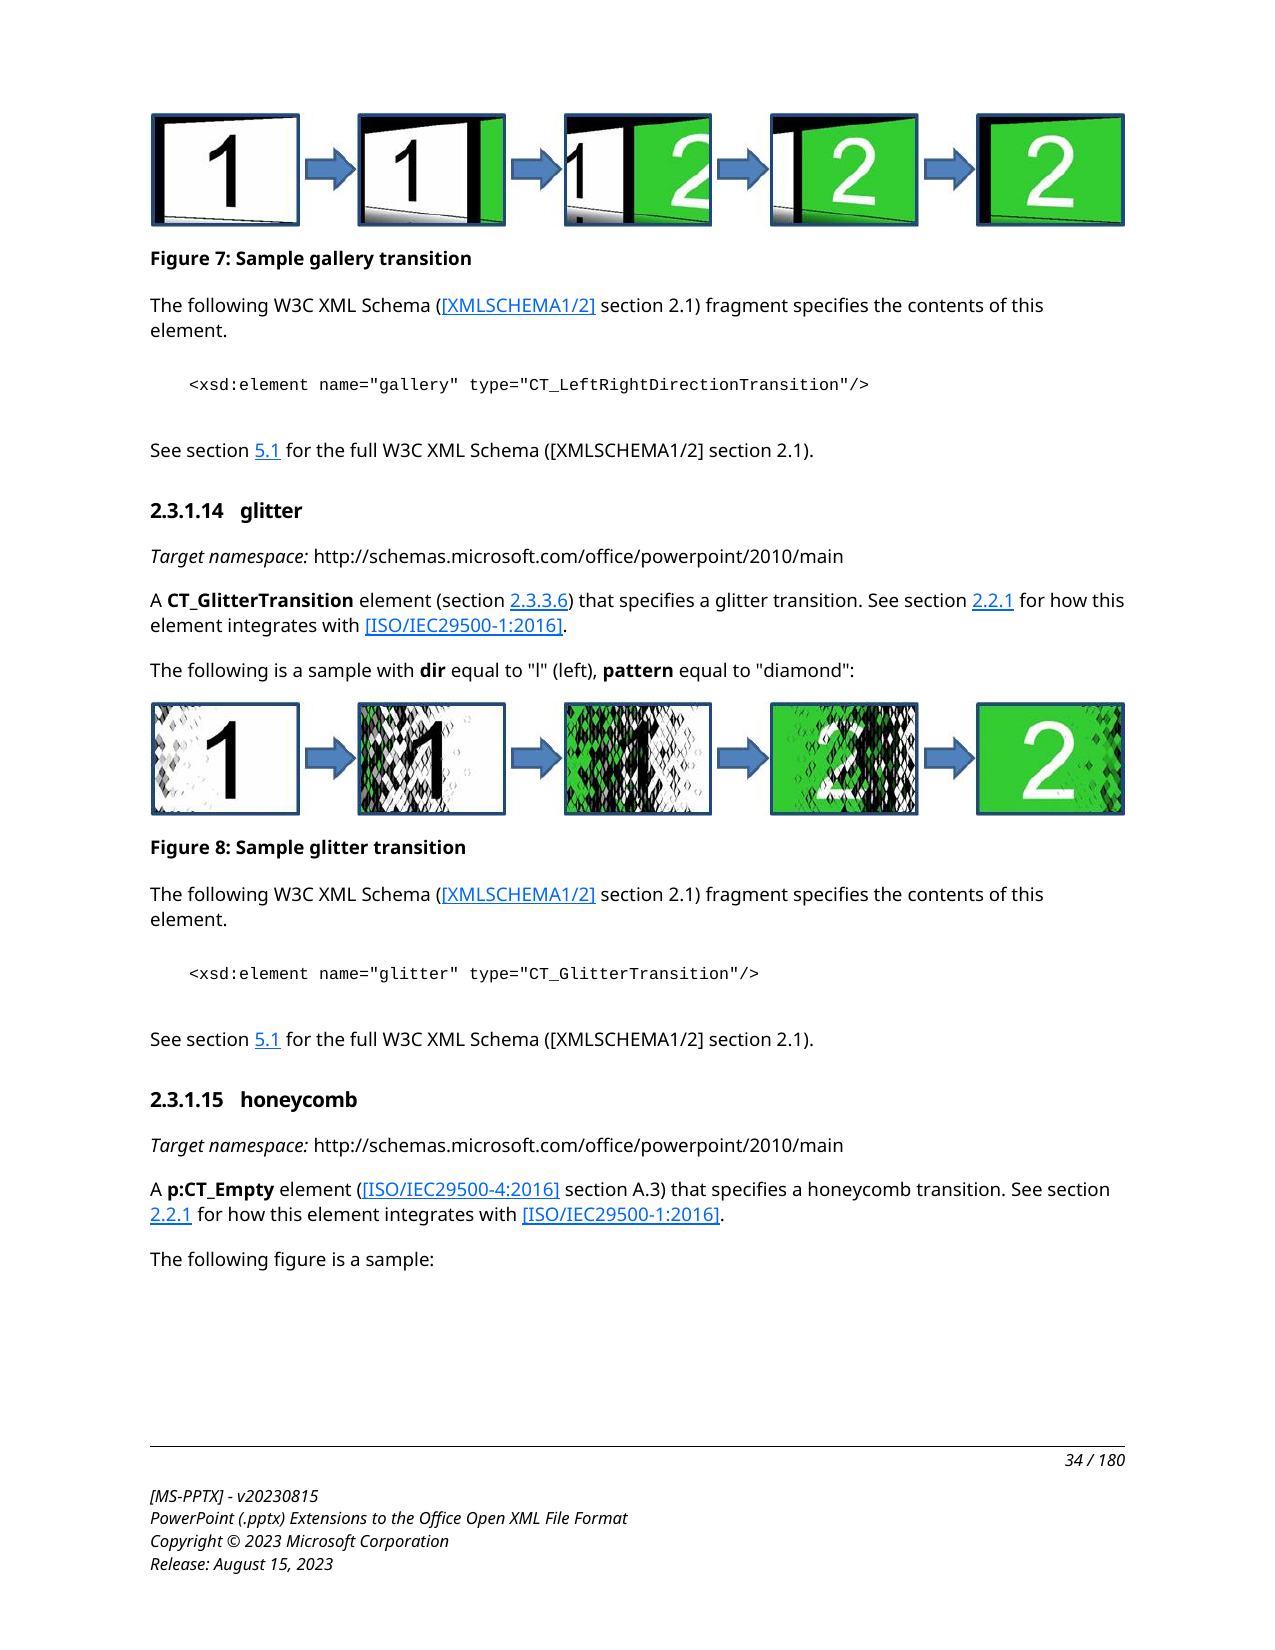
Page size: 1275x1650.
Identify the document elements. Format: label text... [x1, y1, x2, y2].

text <xsd:element name="glitter" type="CT_GlitterTransition"/> [175, 957, 1137, 994]
text The following is a sample with dir equal to "l" (left), pattern equal to "diamond": [150, 657, 1125, 683]
text See section 5.1 for the full W3C XML Schema ([XMLSCHEMA1/2] section 2.1). [150, 437, 1125, 462]
text The following W3C XML Schema ([XMLSCHEMA1/2] section 2.1) fragment specifies the contents of this element. [150, 292, 1125, 343]
text Figure 7: Sample gallery transition [150, 246, 1125, 271]
text The following figure is a sample: [150, 1246, 1125, 1271]
subtitle glitter [150, 496, 1125, 524]
subtitle honeycomb [150, 1085, 1125, 1113]
text The following W3C XML Schema ([XMLSCHEMA1/2] section 2.1) fragment specifies the contents of this element. [150, 881, 1125, 932]
text Figure 8: Sample glitter transition [150, 834, 1125, 860]
text <xsd:element name="gallery" type="CT_LeftRightDirectionTransition"/> [175, 368, 1137, 406]
text Target namespace: http://schemas.microsoft.com/office/powerpoint/2010/main [150, 1132, 1125, 1157]
text Target namespace: http://schemas.microsoft.com/office/powerpoint/2010/main [150, 543, 1125, 568]
text See section 5.1 for the full W3C XML Schema ([XMLSCHEMA1/2] section 2.1). [150, 1026, 1125, 1051]
text A CT_GlitterTransition element (section 2.3.3.6) that specifies a glitter transition. See section 2.2.1 for how this element integrates with [ISO/IEC29500-1:2016]. [150, 587, 1125, 638]
text A p:CT_Empty element ([ISO/IEC29500-4:2016] section A.3) that specifies a honeycomb transition. See section 2.2.1 for how this element integrates with [ISO/IEC29500-1:2016]. [150, 1176, 1125, 1227]
